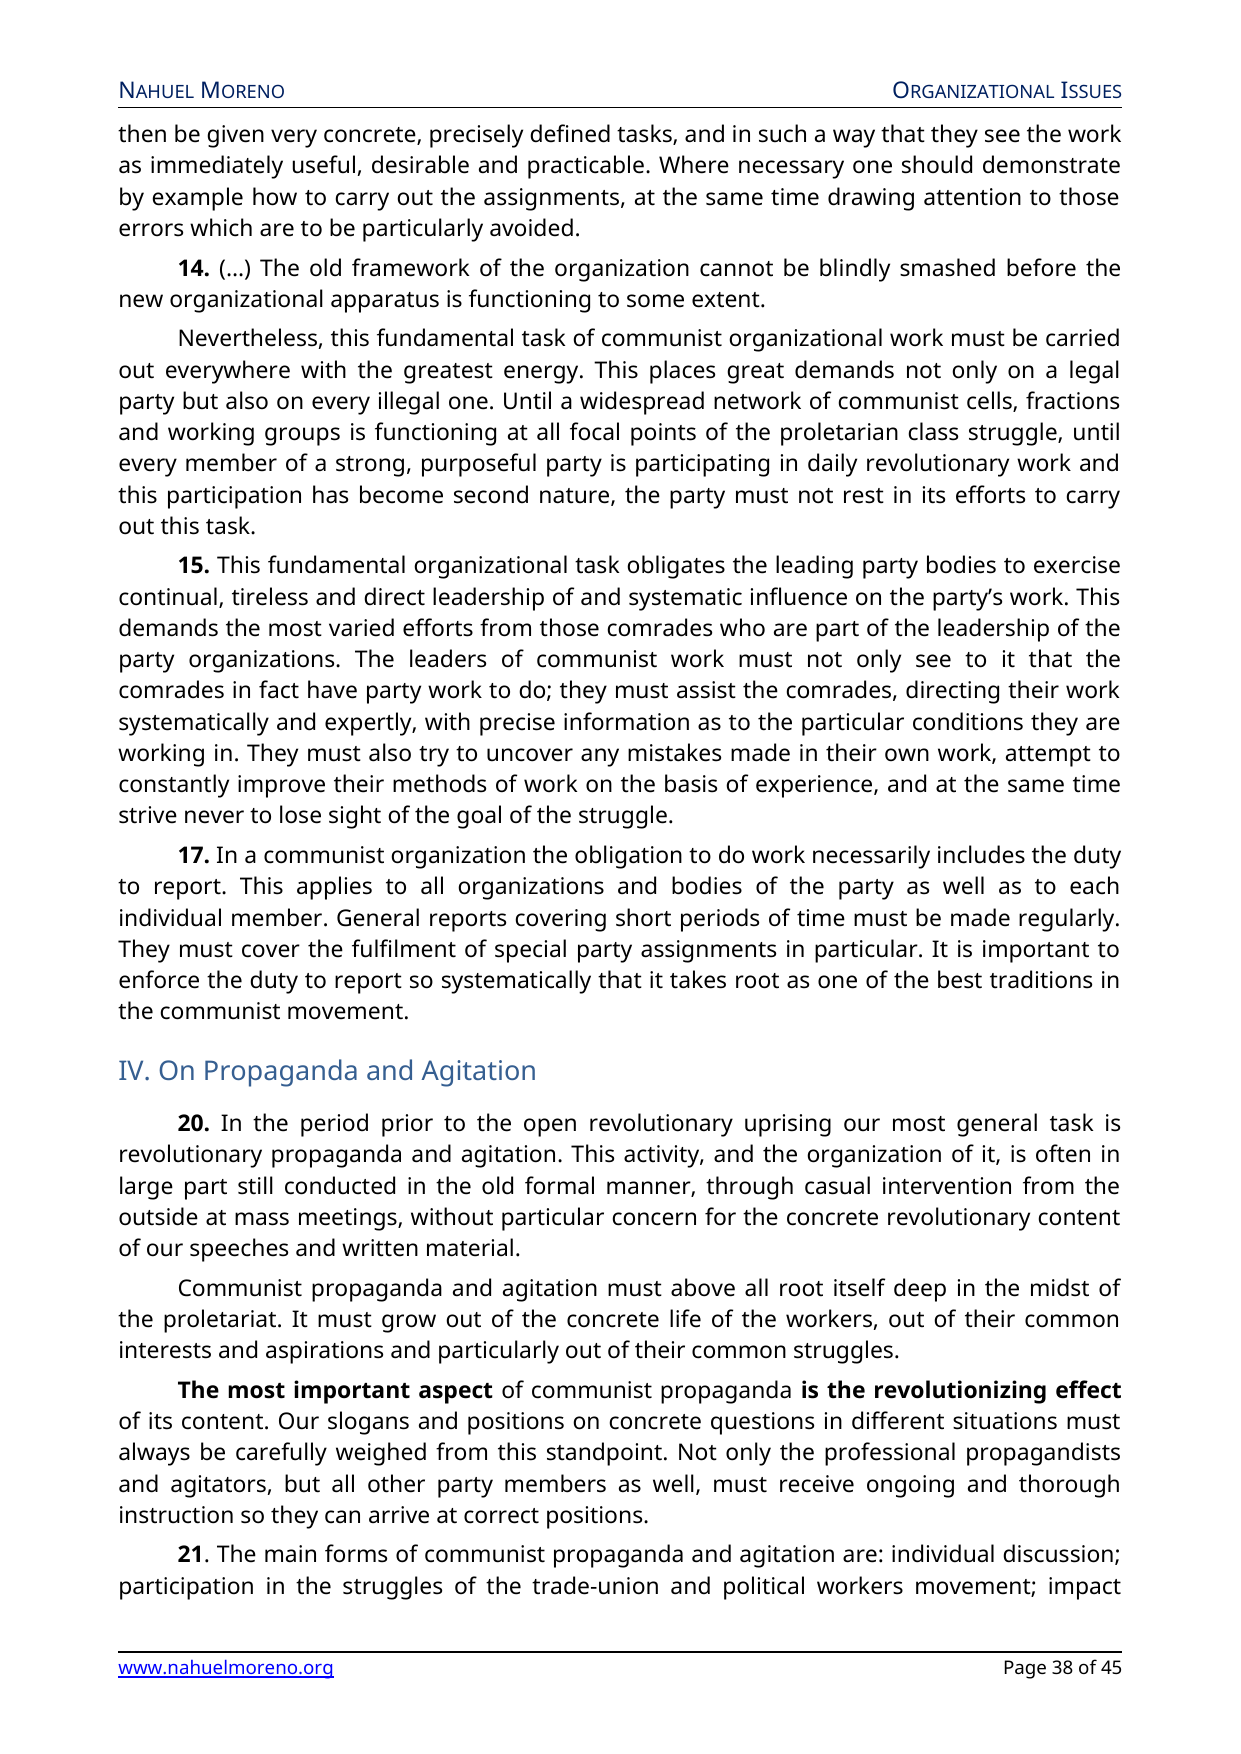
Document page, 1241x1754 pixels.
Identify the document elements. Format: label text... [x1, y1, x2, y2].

text 20. In the period prior to the open revolutionary uprising our most general task is revolutionary propaganda and agitation. This activity, and the organization of it, is often in large part still conducted in the old formal manner, through casual intervention from the outside at mass meetings, without particular concern for the concrete revolutionary content of our speeches and written material. [118, 1107, 1122, 1263]
text 17. In a communist organization the obligation to do work necessarily includes the duty to report. This applies to all organizations and bodies of the party as well as to each individual member. General reports covering short periods of time must be made regularly. They must cover the fulfilment of special party assignments in particular. It is important to enforce the duty to report so systematically that it takes root as one of the best traditions in the communist movement. [118, 839, 1122, 1026]
text 15. This fundamental organizational task obligates the leading party bodies to exercise continual, tireless and direct leadership of and systematic influence on the party’s work. This demands the most varied efforts from those comrades who are part of the leadership of the party organizations. The leaders of communist work must not only see to it that the comrades in fact have party work to do; they must assist the comrades, directing their work systematically and expertly, with precise information as to the particular conditions they are working in. They must also try to uncover any mistakes made in their own work, attempt to constantly improve their methods of work on the basis of experience, and at the same time strive never to lose sight of the goal of the struggle. [118, 549, 1122, 831]
text Nevertheless, this fundamental task of communist organizational work must be carried out everywhere with the greatest energy. This places great demands not only on a legal party but also on every illegal one. Until a widespread network of communist cells, fractions and working groups is functioning at all focal points of the proletarian class struggle, until every member of a strong, purposeful party is participating in daily revolutionary work and this participation has become second nature, the party must not rest in its efforts to carry out this task. [118, 322, 1122, 541]
text 14. (…) The old framework of the organization cannot be blindly smashed before the new organizational apparatus is functioning to some extent. [118, 251, 1122, 314]
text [118, 118, 1122, 243]
text Communist propaganda and agitation must above all root itself deep in the midst of the proletariat. It must grow out of the concrete life of the workers, out of their common interests and aspirations and particularly out of their common struggles. [118, 1272, 1122, 1365]
subtitle IV. On Propaganda and Agitation [118, 1051, 1122, 1088]
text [118, 1538, 1122, 1601]
text The most important aspect of communist propaganda is the revolutionizing effect of its content. Our slogans and positions on concrete questions in different situations must always be carefully weighed from this standpoint. Not only the professional propagandists and agitators, but all other party members as well, must receive ongoing and thorough instruction so they can arrive at correct positions. [118, 1374, 1122, 1530]
